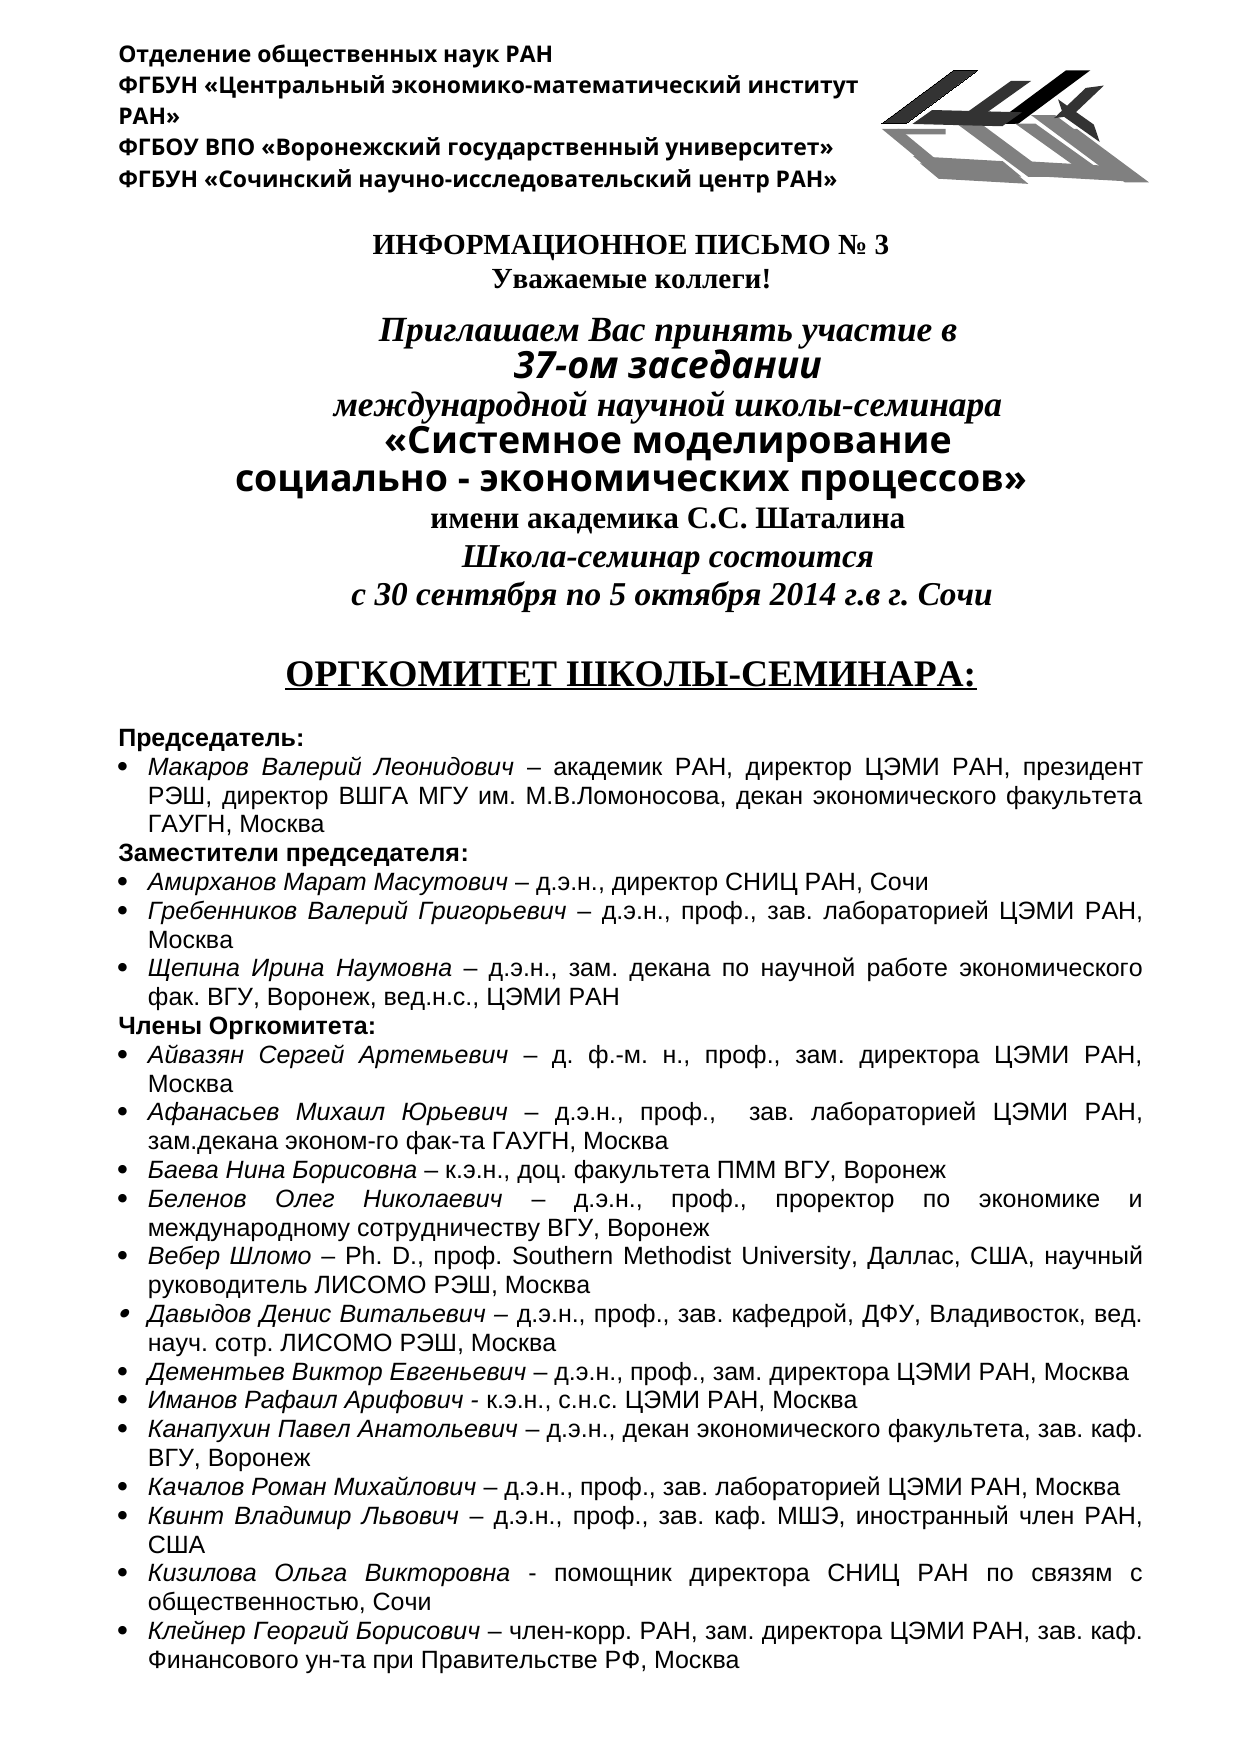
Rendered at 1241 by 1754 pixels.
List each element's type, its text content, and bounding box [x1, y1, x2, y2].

text ФГБУН «Центральный экономико-математический институт РАН» [118, 69, 1144, 131]
list Афанасьев Михаил Юрьевич – д.э.н., проф., зав. лабораторией ЦЭМИ РАН, зам.декана эконом-го фак-та ГАУГН, Москва [118, 1097, 1144, 1155]
list Дементьев Виктор Евгеньевич – д.э.н., проф., зам. директора ЦЭМИ РАН, Москва [118, 1357, 1144, 1385]
text Уважаемые коллеги! [118, 261, 1144, 294]
list Гребенников Валерий Григорьевич – д.э.н., проф., зав. лабораторией ЦЭМИ РАН, Москва [118, 896, 1144, 953]
text ИНФОРМАЦИОННОЕ ПИСЬМО № 3 [118, 227, 1144, 261]
list Щепина Ирина Наумовна – д.э.н., зам. декана по научной работе экономического фак. ВГУ, Воронеж, вед.н.с., ЦЭМИ РАН [118, 953, 1144, 1011]
list Макаров Валерий Леонидович – академик РАН, директор ЦЭМИ РАН, президент РЭШ, директор ВШГА МГУ им. М.В.Ломоносова, декан экономического факультета ГАУГН, Москва [118, 752, 1144, 838]
list Канапухин Павел Анатольевич – д.э.н., декан экономического факультета, зав. каф. ВГУ, Воронеж [118, 1414, 1144, 1472]
list Клейнер Георгий Борисович – член-корр. РАН, зам. директора ЦЭМИ РАН, зав. каф. Финансового ун-та при Правительстве РФ, Москва [118, 1616, 1144, 1673]
list Кизилова Ольга Викторовна - помощник директора СНИЦ РАН по связям с общественностью, Сочи [118, 1558, 1144, 1616]
list Давыдов Денис Витальевич – д.э.н., проф., зав. кафедрой, ДФУ, Владивосток, вед. науч. сотр. ЛИСОМО РЭШ, Москва [118, 1299, 1144, 1357]
text Школа-семинар состоится [118, 536, 1144, 574]
list Вебер Шломо – Ph. D., проф. Southern , Даллас, США, научный руководитель ЛИСОМО РЭШ, Москва [118, 1241, 1144, 1299]
list Беленов Олег Николаевич – д.э.н., проф., проректор по экономике и международному сотрудничеству ВГУ, Воронеж [118, 1184, 1144, 1241]
list Иманов Рафаил Арифович - к.э.н., с.н.с. ЦЭМИ РАН, Москва [118, 1385, 1144, 1414]
text Отделение общественных наук РАН [118, 37, 1144, 69]
list Баева Нина Борисовна – к.э.н., доц. факультета ПММ ВГУ, Воронеж [118, 1155, 1144, 1184]
text имени академика С.С. Шаталина [118, 499, 1144, 536]
text Председатель: [118, 723, 1144, 752]
text с 30 сентября по 5 октября 2014 г.в г. Сочи [118, 574, 1144, 613]
list Амирханов Марат Масутович – д.э.н., директор СНИЦ РАН, Сочи [118, 867, 1144, 896]
text ОРГКОМИТЕТ ШКОЛЫ-СЕМИНАРА: [118, 651, 1144, 694]
text Заместители председателя: [118, 838, 1144, 867]
list Члены Оргкомитета: [118, 1011, 1144, 1040]
text международной научной школы-семинара [118, 386, 1144, 424]
text ФГБОУ ВПО «Воронежский государственный университет» [118, 131, 1144, 162]
text ФГБУН «Сочинский научно-исследовательский центр РАН» [118, 162, 1144, 194]
text 37-ом заседании [118, 349, 1144, 386]
list Качалов Роман Михайлович – д.э.н., проф., зав. лабораторией ЦЭМИ РАН, Москва [118, 1472, 1144, 1501]
list Квинт Владимир Львович – д.э.н., проф., зав. каф. МШЭ, иностранный член РАН, США [118, 1501, 1144, 1558]
list Айвазян Сергей Артемьевич – д. ф.-м. н., проф., зам. директора ЦЭМИ РАН, Москва [118, 1040, 1144, 1097]
text Приглашаем Вас принять участие в [118, 311, 1144, 349]
text «Системное моделирование социально - экономических процессов» [118, 424, 1144, 499]
